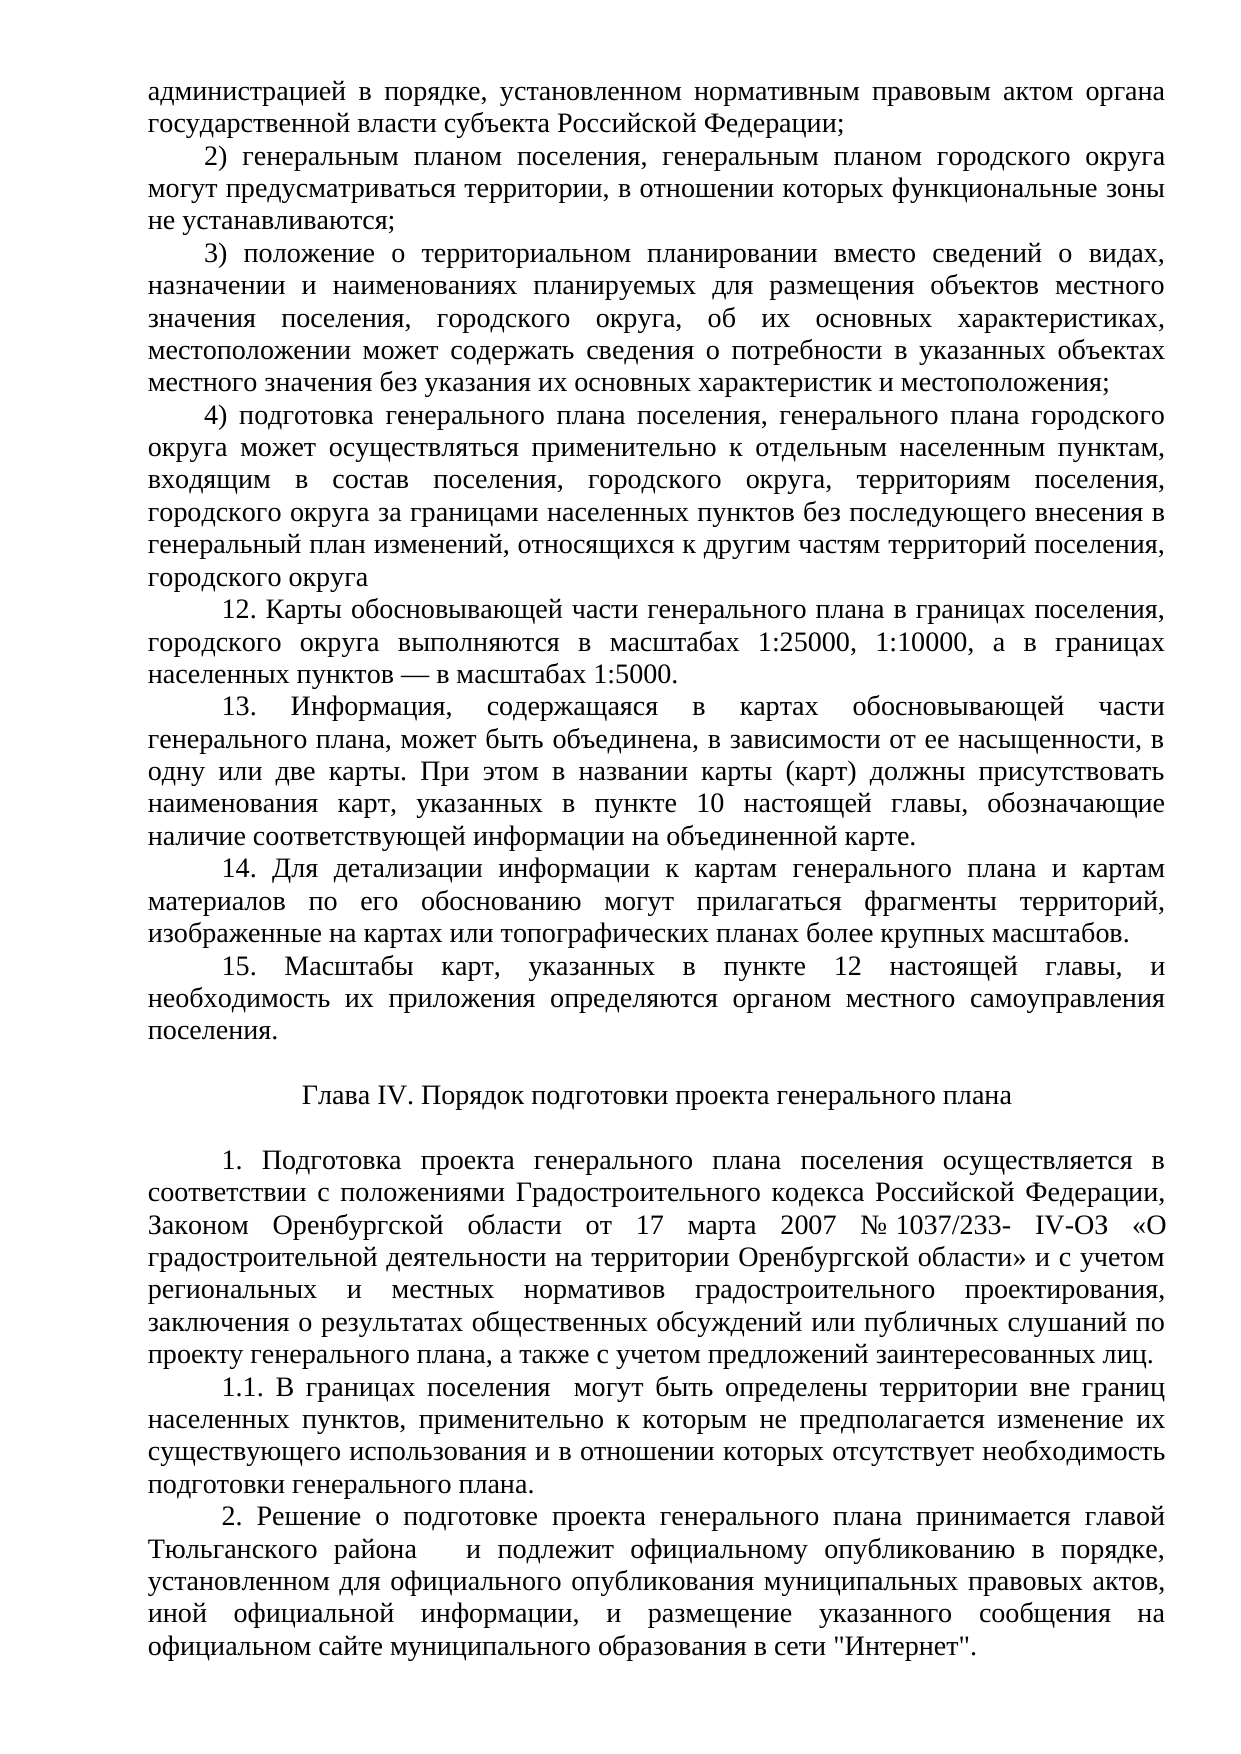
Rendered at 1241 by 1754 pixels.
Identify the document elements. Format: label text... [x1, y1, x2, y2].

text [148, 74, 1167, 139]
text 1.1. В границах поселения могут быть определены территории вне границ населенных пунктов, применительно к которым не предполагается изменение их существующего использования и в отношении которых отсутствует необходимость подготовки генерального плана. [148, 1370, 1167, 1499]
text 4) подготовка генерального плана поселения, генерального плана городского округа может осуществляться применительно к отдельным населенным пунктам, входящим в состав поселения, городского округа, территориям поселения, городского округа за границами населенных пунктов без последующего внесения в генеральный план изменений, относящихся к другим частям территорий поселения, городского округа [148, 398, 1167, 592]
text 1. Подготовка проекта генерального плана поселения осуществляется в соответствии с положениями Градостроительного кодекса Российской Федерации, Законом Оренбургской области от 17 марта 2007 № 1037/233- IV-ОЗ «О градостроительной деятельности на территории Оренбургской области» и с учетом региональных и местных нормативов градостроительного проектирования, заключения о результатах общественных обсуждений или публичных слушаний по проекту генерального плана, а также с учетом предложений заинтересованных лиц. [148, 1143, 1167, 1370]
text 13. Информация, содержащаяся в картах обосновывающей части генерального плана, может быть объединена, в зависимости от ее насыщенности, в одну или две карты. При этом в названии карты (карт) должны присутствовать наименования карт, указанных в пункте 10 настоящей главы, обозначающие наличие соответствующей информации на объединенной карте. [148, 689, 1167, 851]
text 12. Карты обосновывающей части генерального плана в границах поселения, городского округа выполняются в масштабах 1:25000, 1:10000, а в границах населенных пунктов — в масштабах 1:5000. [148, 592, 1167, 689]
text 2. Решение о подготовке проекта генерального плана принимается главой Тюльганского района и подлежит официальному опубликованию в порядке, установленном для официального опубликования муниципальных правовых актов, иной официальной информации, и размещение указанного сообщения на официальном сайте муниципального образования в сети "Интернет". [148, 1499, 1167, 1661]
text 2) генеральным планом поселения, генеральным планом городского округа могут предусматриваться территории, в отношении которых функциональные зоны не устанавливаются; [148, 139, 1167, 236]
text Глава IV. Порядок подготовки проекта генерального плана [148, 1078, 1167, 1111]
text 3) положение о территориальном планировании вместо сведений о видах, назначении и наименованиях планируемых для размещения объектов местного значения поселения, городского округа, об их основных характеристиках, местоположении может содержать сведения о потребности в указанных объектах местного значения без указания их основных характеристик и местоположения; [148, 236, 1167, 398]
text 14. Для детализации информации к картам генерального плана и картам материалов по его обоснованию могут прилагаться фрагменты территорий, изображенные на картах или топографических планах более крупных масштабов. [148, 851, 1167, 948]
text 15. Масштабы карт, указанных в пункте 12 настоящей главы, и необходимость их приложения определяются органом местного самоуправления поселения. [148, 948, 1167, 1046]
